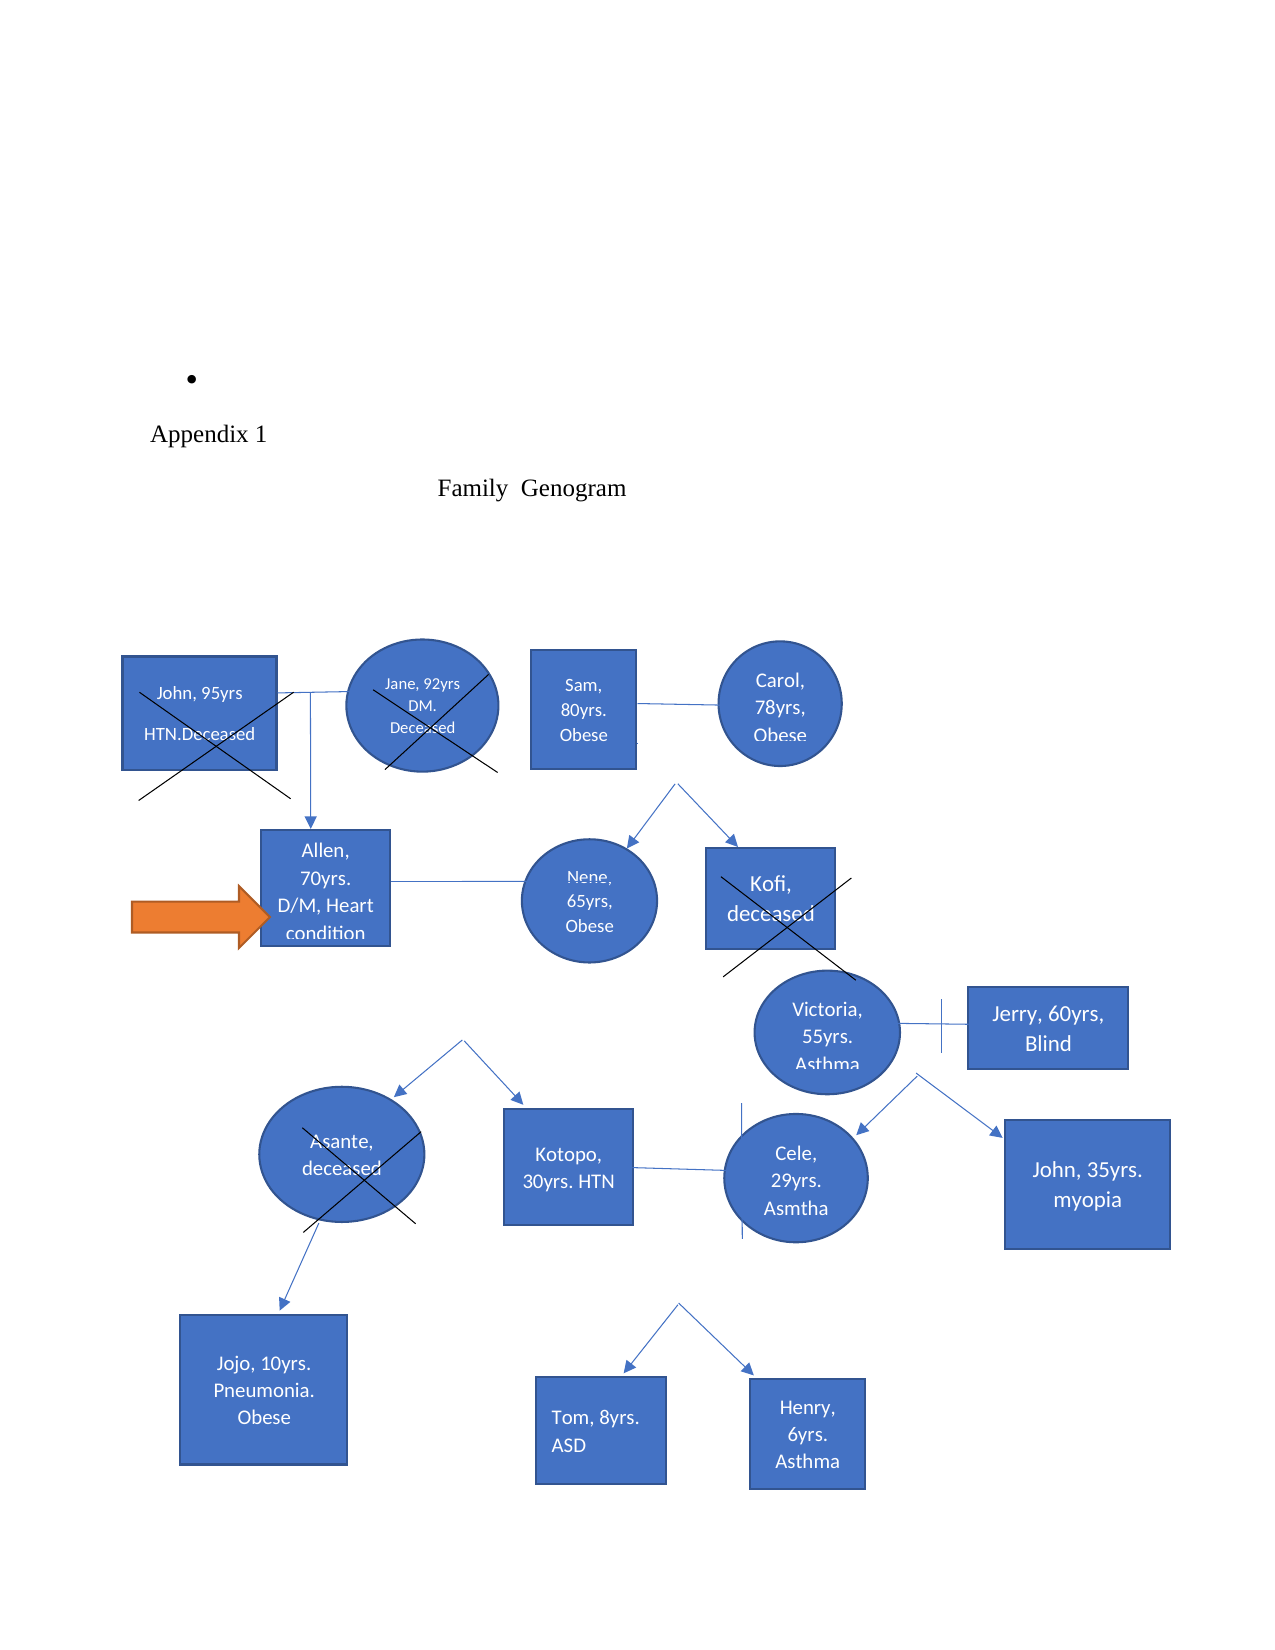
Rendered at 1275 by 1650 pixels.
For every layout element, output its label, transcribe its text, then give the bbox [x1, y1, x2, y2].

text Family Genogram [150, 473, 1125, 502]
text Appendix 1 [150, 419, 1125, 448]
